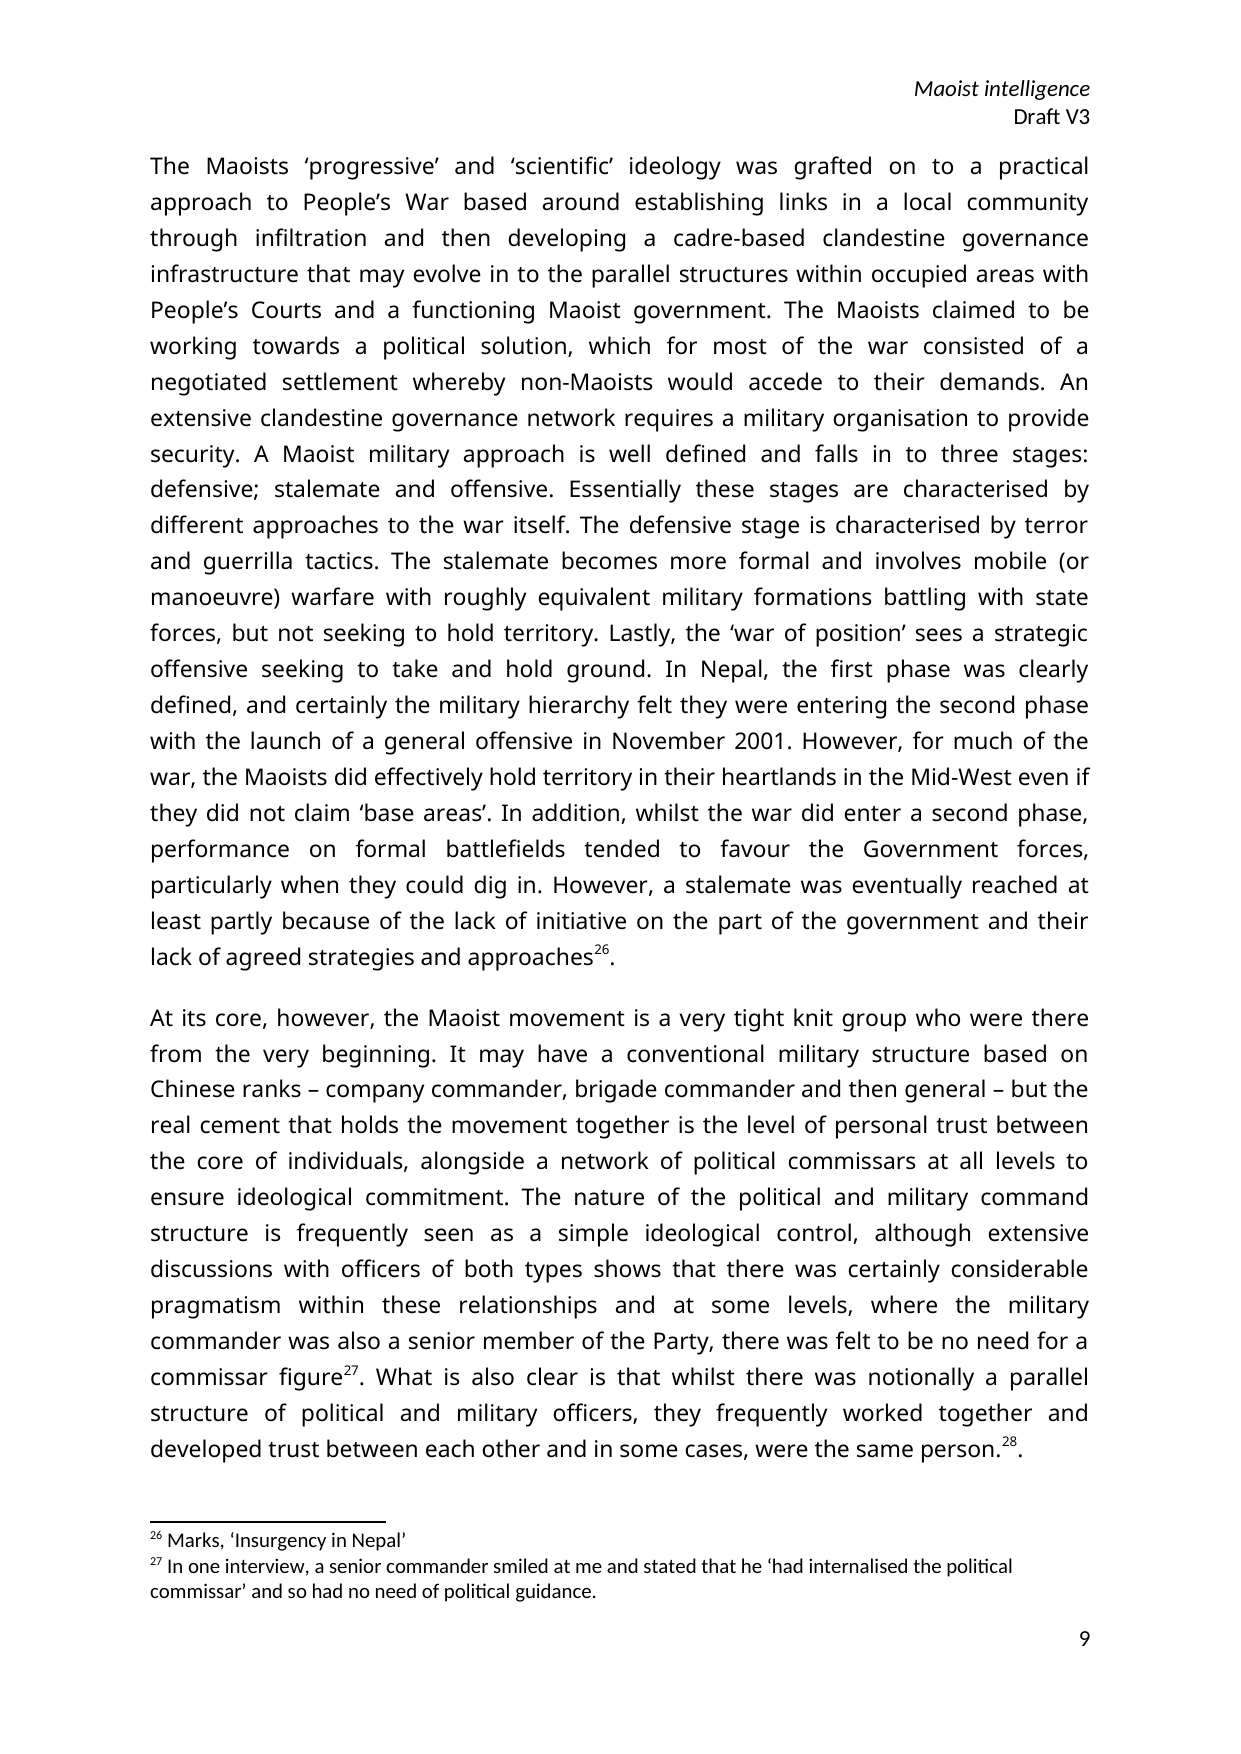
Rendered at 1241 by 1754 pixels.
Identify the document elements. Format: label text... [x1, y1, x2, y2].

text At its core, however, the Maoist movement is a very tight knit group who were there from the very beginning. It may have a conventional military structure based on Chinese ranks – company commander, brigade commander and then general – but the real cement that holds the movement together is the level of personal trust between the core of individuals, alongside a network of political commissars at all levels to ensure ideological commitment. The nature of the political and military command structure is frequently seen as a simple ideological control, although extensive discussions with officers of both types shows that there was certainly considerable pragmatism within these relationships and at some levels, where the military commander was also a senior member of the Party, there was felt to be no need for a commissar figure. What is also clear is that whilst there was notionally a parallel structure of political and military officers, they frequently worked together and developed trust between each other and in some cases, were the same person.. [150, 1002, 1090, 1464]
text The Maoists ‘progressive’ and ‘scientific’ ideology was grafted on to a practical approach to People’s War based around establishing links in a local community through infiltration and then developing a cadre-based clandestine governance infrastructure that may evolve in to the parallel structures within occupied areas with People’s Courts and a functioning Maoist government. The Maoists claimed to be working towards a political solution, which for most of the war consisted of a negotiated settlement whereby non-Maoists would accede to their demands. An extensive clandestine governance network requires a military organisation to provide security. A Maoist military approach is well defined and falls in to three stages: defensive; stalemate and offensive. Essentially these stages are characterised by different approaches to the war itself. The defensive stage is characterised by terror and guerrilla tactics. The stalemate becomes more formal and involves mobile (or manoeuvre) warfare with roughly equivalent military formations battling with state forces, but not seeking to hold territory. Lastly, the ‘war of position’ sees a strategic offensive seeking to take and hold ground. In Nepal, the first phase was clearly defined, and certainly the military hierarchy felt they were entering the second phase with the launch of a general offensive in November 2001. However, for much of the war, the Maoists did effectively hold territory in their heartlands in the Mid-West even if they did not claim ‘base areas’. In addition, whilst the war did enter a second phase, performance on formal battlefields tended to favour the Government forces, particularly when they could dig in. However, a stalemate was eventually reached at least partly because of the lack of initiative on the part of the government and their lack of agreed strategies and approaches. [150, 150, 1090, 972]
